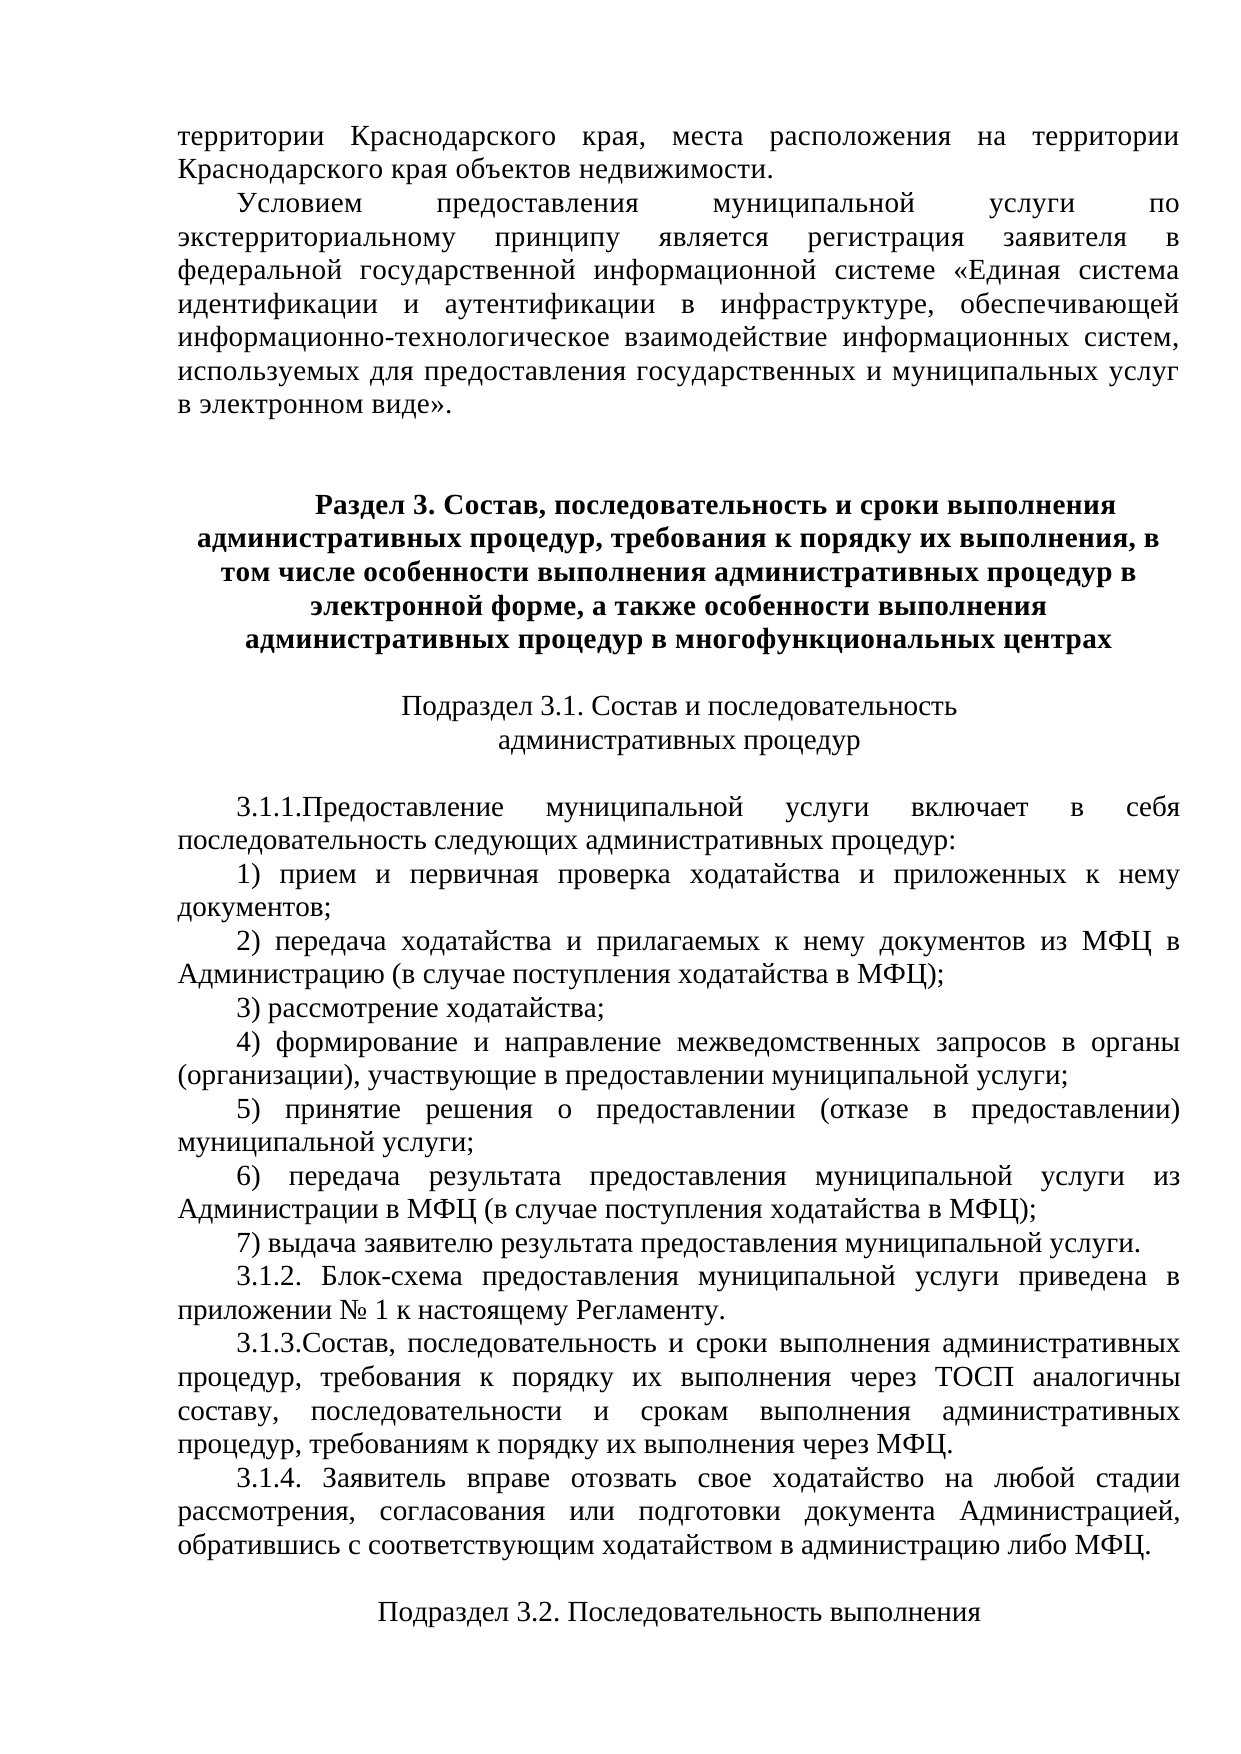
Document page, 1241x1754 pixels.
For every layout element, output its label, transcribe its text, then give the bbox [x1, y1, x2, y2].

text 5) принятие решения о предоставлении (отказе в предоставлении) муниципальной услуги; [177, 1091, 1181, 1158]
text Условием предоставления муниципальной услуги по экстерриториальному принципу является регистрация заявителя в федеральной государственной информационной системе «Единая система идентификации и аутентификации в инфраструктуре, обеспечивающей информационно-технологическое взаимодействие информационных систем, используемых для предоставления государственных и муниципальных услуг в электронном виде». [177, 185, 1181, 420]
text 3) рассмотрение ходатайства; [177, 990, 1181, 1024]
text Раздел 3. Состав, последовательность и сроки выполнения административных процедур, требования к порядку их выполнения, в том числе особенности выполнения административных процедур в электронной форме, а также особенности выполнения административных процедур в многофункциональных центрах [177, 487, 1181, 655]
text 3.1.2. Блок-схема предоставления муниципальной услуги приведена в приложении № 1 к настоящему Регламенту. [177, 1258, 1181, 1326]
text Подраздел 3.1. Состав и последовательность [177, 688, 1181, 722]
text 3.1.4. Заявитель вправе отозвать свое ходатайство на любой стадии рассмотрения, согласования или подготовки документа Администрацией, обратившись с соответствующим ходатайством в администрацию либо МФЦ. [177, 1460, 1181, 1560]
text 2) передача ходатайства и прилагаемых к нему документов из МФЦ в Администрацию (в случае поступления ходатайства в МФЦ); [177, 923, 1181, 990]
text 1) прием и первичная проверка ходатайства и приложенных к нему документов; [177, 856, 1181, 923]
text 3.1.3.Состав, последовательность и сроки выполнения административных процедур, требования к порядку их выполнения через ТОСП аналогичны составу, последовательности и срокам выполнения административных процедур, требованиям к порядку их выполнения через МФЦ. [177, 1326, 1181, 1460]
text 6) передача результата предоставления муниципальной услуги из Администрации в МФЦ (в случае поступления ходатайства в МФЦ); [177, 1158, 1181, 1225]
text 3.1.1.Предоставление муниципальной услуги включает в себя последовательность следующих административных процедур: [177, 789, 1181, 856]
text 7) выдача заявителю результата предоставления муниципальной услуги. [177, 1225, 1181, 1258]
text административных процедур [177, 722, 1181, 755]
text Подраздел 3.2. Последовательность выполнения [177, 1594, 1181, 1627]
text 4) формирование и направление межведомственных запросов в органы (организации), участвующие в предоставлении муниципальной услуги; [177, 1024, 1181, 1091]
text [177, 118, 1181, 185]
